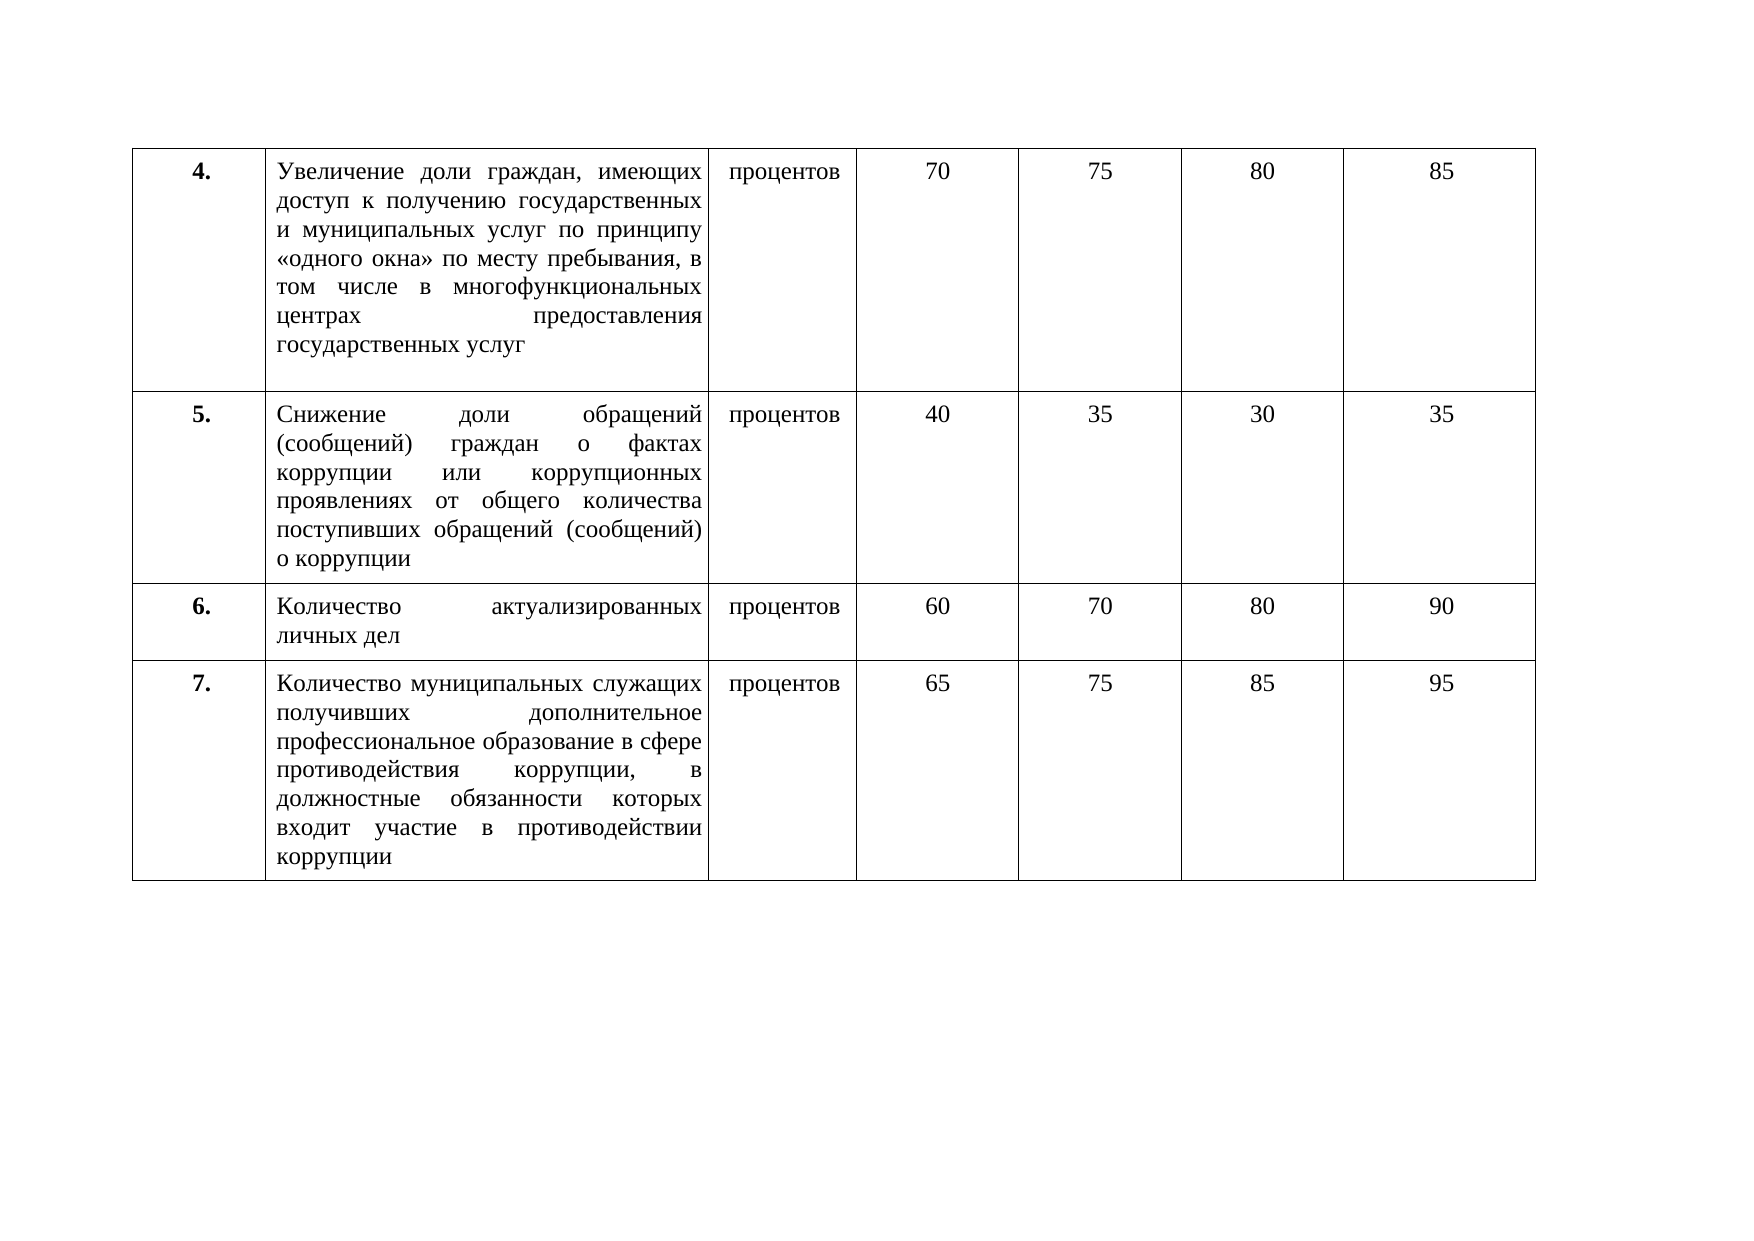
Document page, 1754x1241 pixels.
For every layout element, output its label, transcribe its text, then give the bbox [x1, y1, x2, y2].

table_cell 90 [1344, 584, 1535, 659]
table_cell 70 [1019, 584, 1181, 659]
table_cell 85 [1182, 661, 1343, 880]
table_cell процентов [709, 584, 856, 659]
table_cell 40 [857, 392, 1018, 582]
table_cell 80 [1182, 584, 1343, 659]
table_cell 30 [1182, 392, 1343, 582]
table_cell 6. [133, 584, 265, 659]
table_cell 75 [1019, 661, 1181, 880]
table_cell Количество муниципальных служащих получивших дополнительное профессиональное образование в сфере противодействия коррупции, в должностные обязанности которых входит участие в противодействии коррупции [266, 661, 708, 880]
table_cell 5. [133, 392, 265, 582]
table_cell Снижение доли обращений (сообщений) граждан о фактах коррупции или коррупционных проявлениях от общего количества поступивших обращений (сообщений) о коррупции [266, 392, 708, 582]
table_cell 95 [1344, 661, 1535, 880]
table_cell 75 [1019, 149, 1181, 391]
table_cell 7. [133, 661, 265, 880]
table_cell 60 [857, 584, 1018, 659]
table_cell процентов [709, 392, 856, 582]
table_cell Количество актуализированных личных дел [266, 584, 708, 659]
table_cell 35 [1344, 392, 1535, 582]
table_cell 35 [1019, 392, 1181, 582]
table_cell Увеличение доли граждан, имеющих доступ к получению государственных и муниципальных услуг по принципу «одного окна» по месту пребывания, в том числе в многофункциональных центрах предоставления государственных услуг [266, 149, 708, 391]
table_cell 85 [1344, 149, 1535, 391]
table_cell 4. [133, 149, 265, 391]
table_cell 80 [1182, 149, 1343, 391]
table_cell процентов [709, 661, 856, 880]
table_cell 65 [857, 661, 1018, 880]
table_cell процентов [709, 149, 856, 391]
table_cell 70 [857, 149, 1018, 391]
